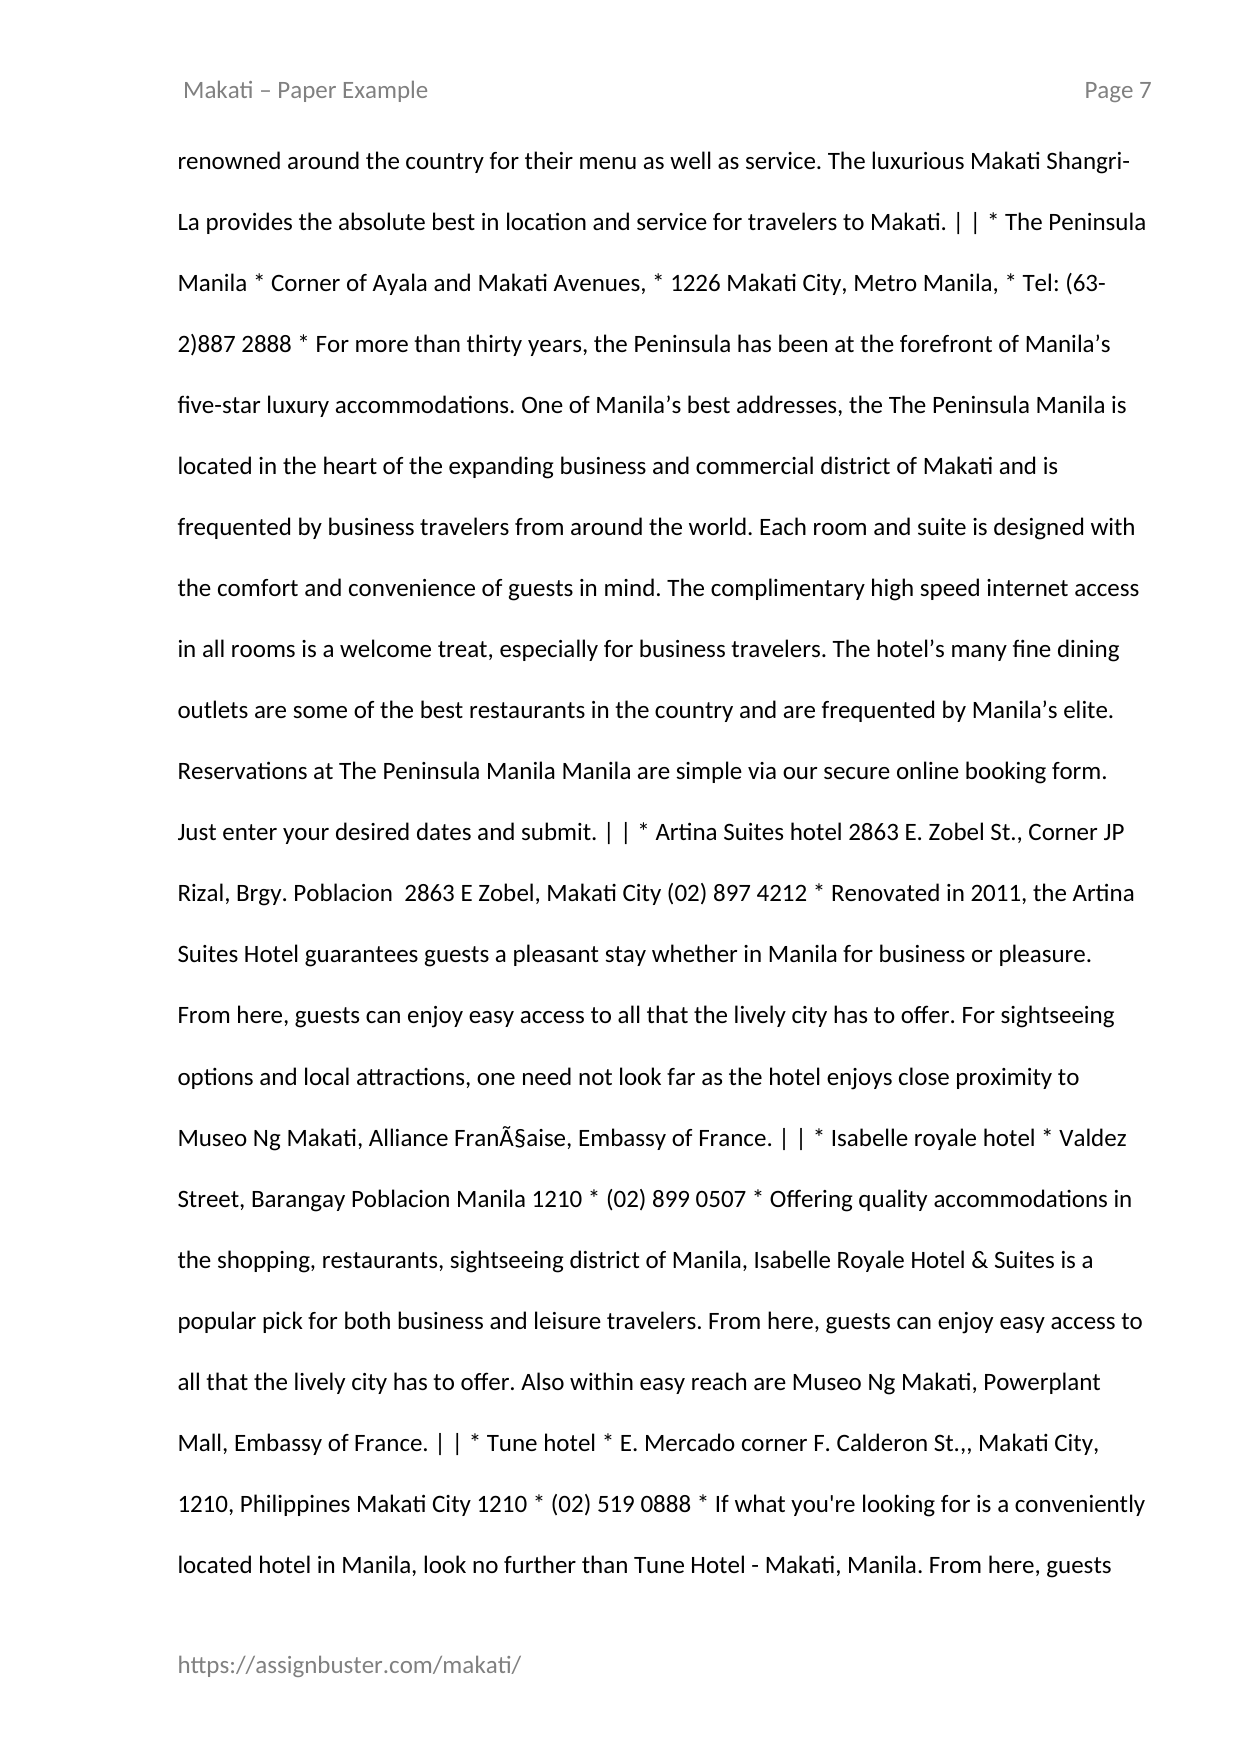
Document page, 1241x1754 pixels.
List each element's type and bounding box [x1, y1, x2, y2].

text [177, 145, 1152, 1579]
